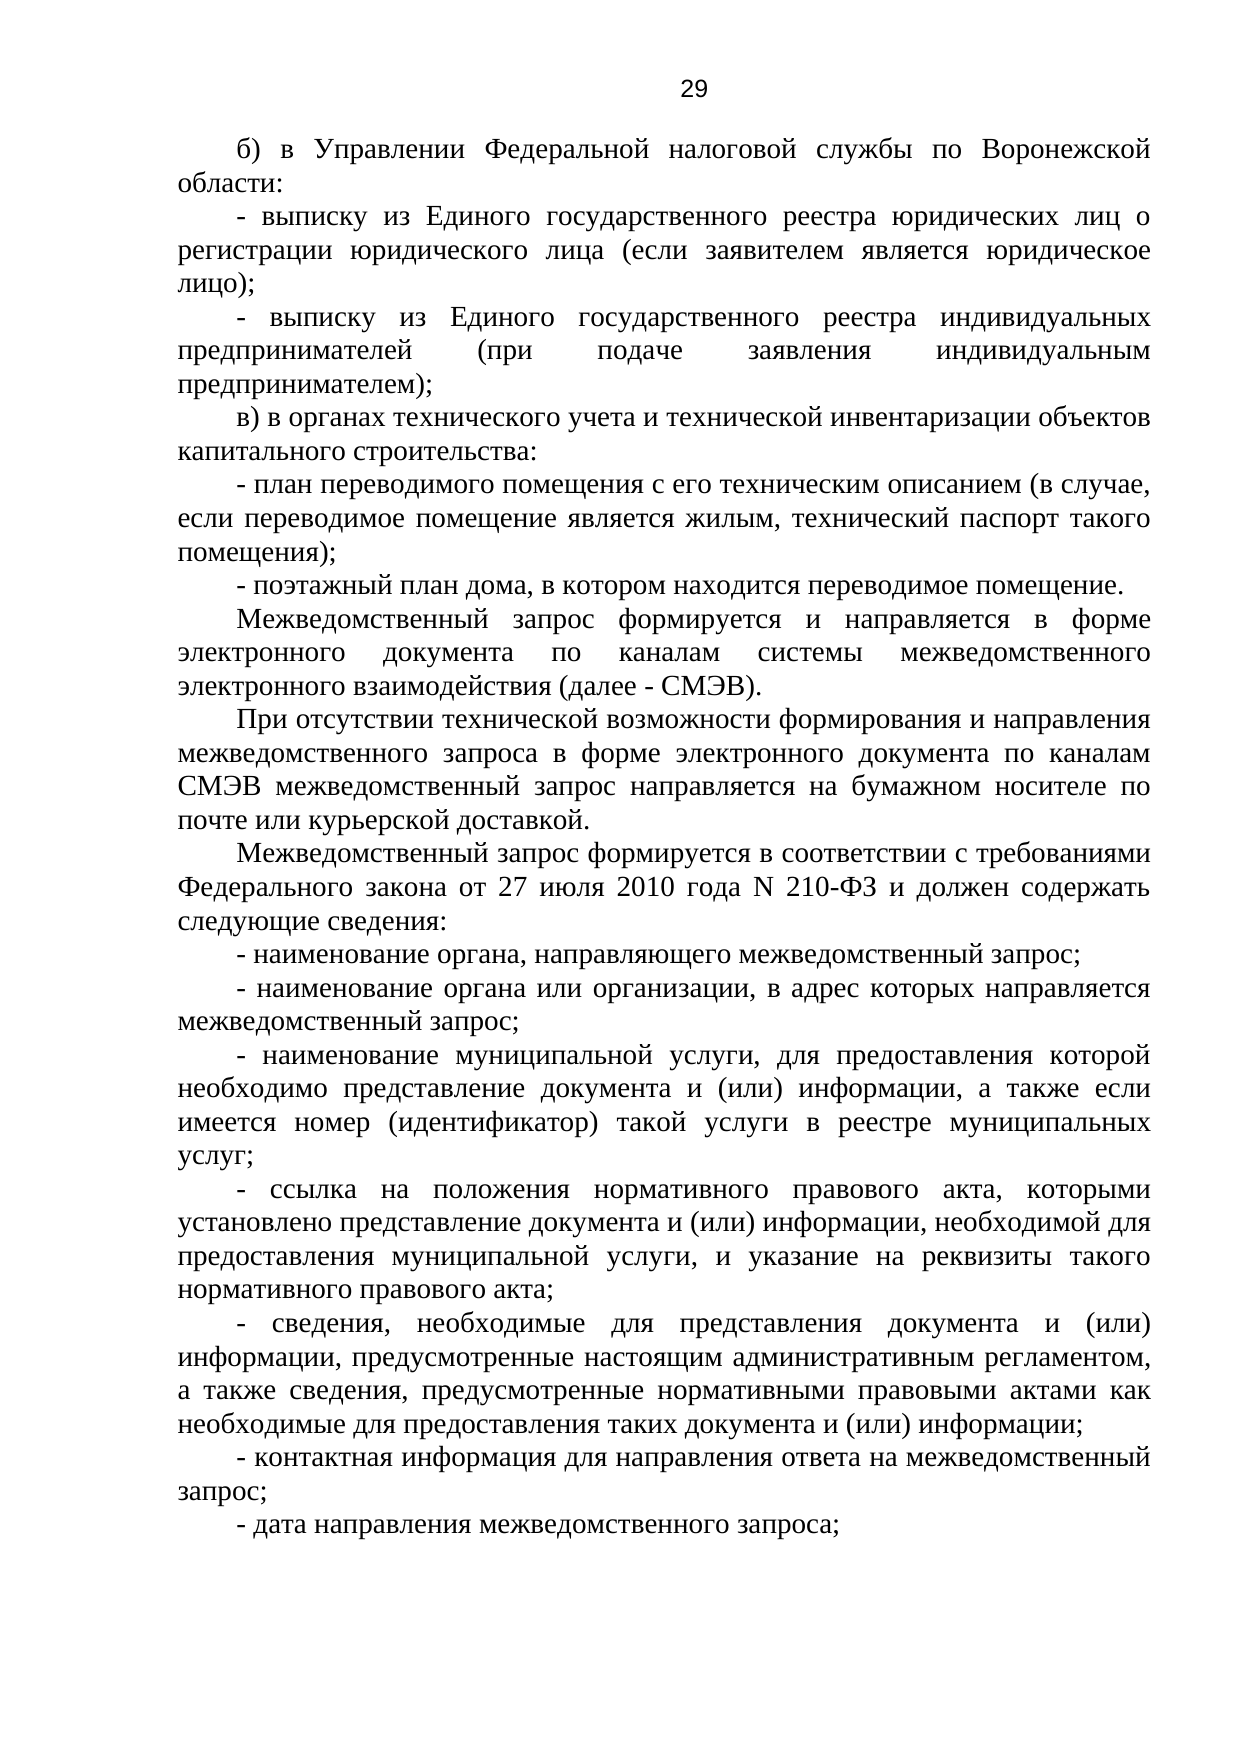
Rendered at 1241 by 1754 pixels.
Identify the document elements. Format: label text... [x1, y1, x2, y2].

text При отсутствии технической возможности формирования и направления межведомственного запроса в форме электронного документа по каналам СМЭВ межведомственный запрос направляется на бумажном носителе по почте или курьерской доставкой. [177, 701, 1152, 836]
text Межведомственный запрос формируется в соответствии с требованиями Федерального закона от 27 июля 2010 года N 210-ФЗ и должен содержать следующие сведения: [177, 836, 1152, 936]
text - план переводимого помещения с его техническим описанием (в случае, если переводимое помещение является жилым, технический паспорт такого помещения); [177, 467, 1152, 567]
text - наименование органа или организации, в адрес которых направляется межведомственный запрос; [177, 970, 1152, 1037]
text - наименование муниципальной услуги, для предоставления которой необходимо представление документа и (или) информации, а также если имеется номер (идентификатор) такой услуги в реестре муниципальных услуг; [177, 1037, 1152, 1171]
text - поэтажный план дома, в котором находится переводимое помещение. [177, 567, 1152, 601]
text - дата направления межведомственного запроса; [177, 1506, 1152, 1540]
text Межведомственный запрос формируется и направляется в форме электронного документа по каналам системы межведомственного электронного взаимодействия (далее - СМЭВ). [177, 601, 1152, 701]
text - выписку из Единого государственного реестра индивидуальных предпринимателей (при подаче заявления индивидуальным предпринимателем); [177, 299, 1152, 399]
text в) в органах технического учета и технической инвентаризации объектов капитального строительства: [177, 399, 1152, 467]
text - наименование органа, направляющего межведомственный запрос; [177, 936, 1152, 970]
text - контактная информация для направления ответа на межведомственный запрос; [177, 1439, 1152, 1506]
text - выписку из Единого государственного реестра юридических лиц о регистрации юридического лица (если заявителем является юридическое лицо); [177, 198, 1152, 299]
text - ссылка на положения нормативного правового акта, которыми установлено представление документа и (или) информации, необходимой для предоставления муниципальной услуги, и указание на реквизиты такого нормативного правового акта; [177, 1171, 1152, 1305]
text - сведения, необходимые для представления документа и (или) информации, предусмотренные настоящим административным регламентом, а также сведения, предусмотренные нормативными правовыми актами как необходимые для предоставления таких документа и (или) информации; [177, 1305, 1152, 1439]
text б) в Управлении Федеральной налоговой службы по Воронежской области: [177, 131, 1152, 198]
